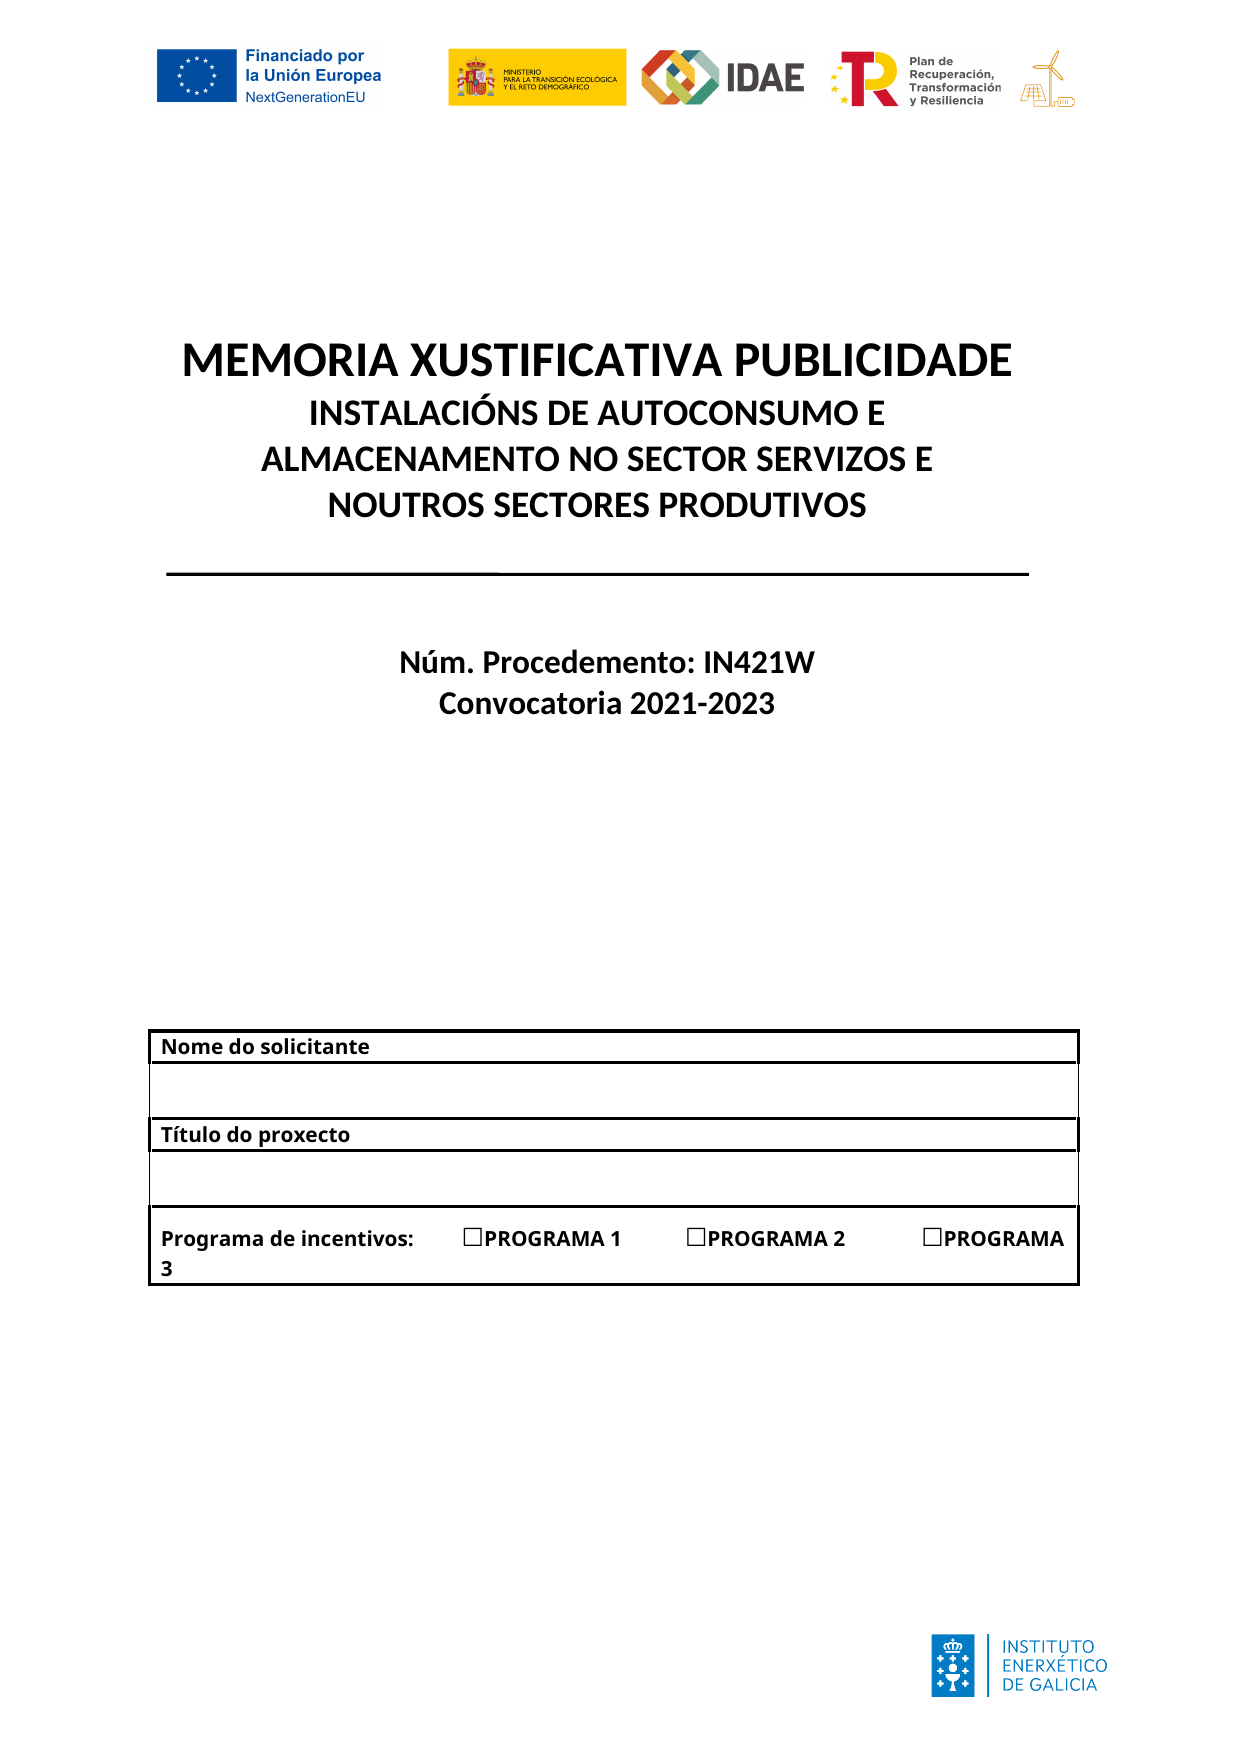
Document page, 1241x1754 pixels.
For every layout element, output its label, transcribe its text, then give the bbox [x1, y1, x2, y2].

picture [931, 1634, 1108, 1697]
picture [447, 47, 628, 107]
picture [640, 49, 805, 107]
picture [147, 44, 386, 107]
table_header Nome do solicitante [151, 1033, 1077, 1061]
table_cell Título do proxecto [151, 1117, 1077, 1148]
picture [1020, 50, 1075, 107]
table_cell [150, 1149, 1078, 1204]
table_cell [150, 1061, 1078, 1117]
table_cell Programa de incentivos: PROGRAMA 1 PROGRAMA 2 PROGRAMA 3 [151, 1205, 1077, 1283]
picture [830, 50, 1001, 107]
